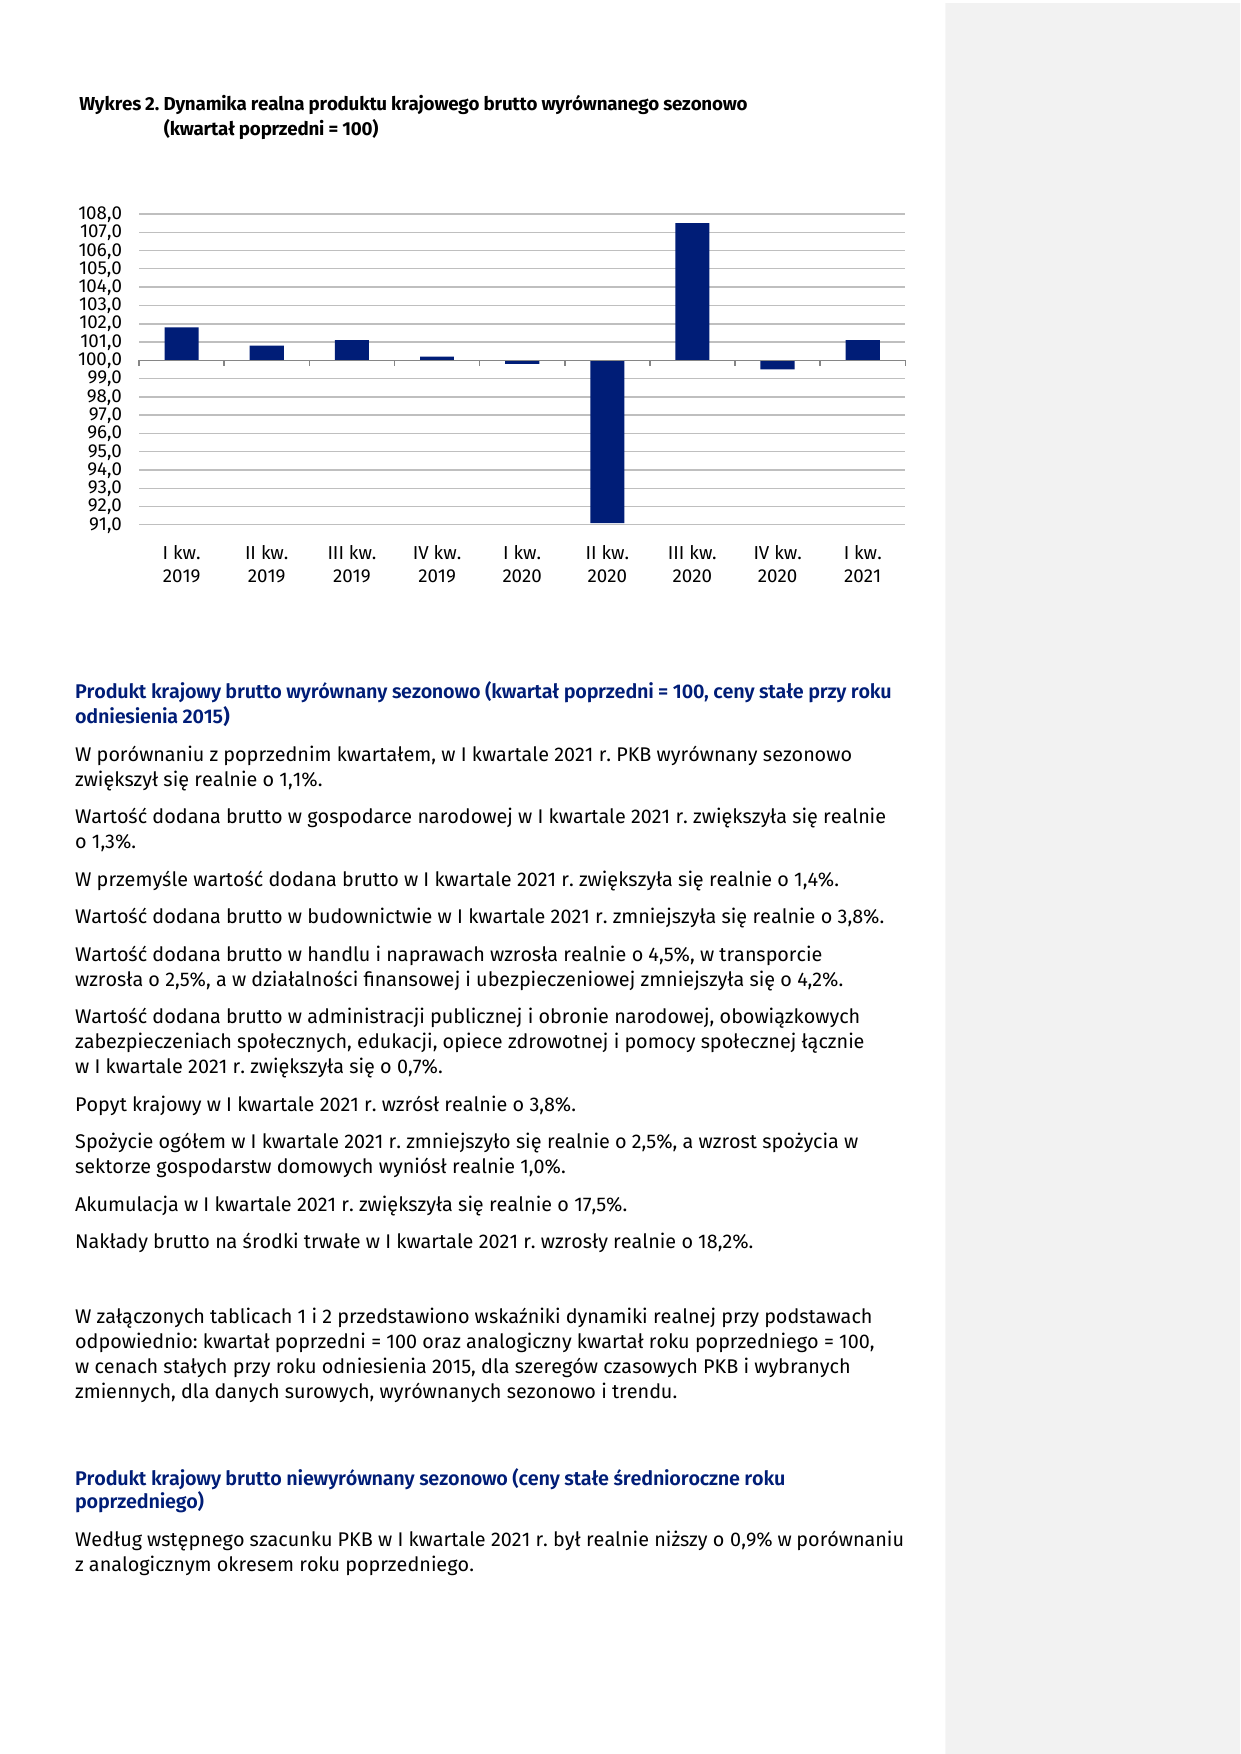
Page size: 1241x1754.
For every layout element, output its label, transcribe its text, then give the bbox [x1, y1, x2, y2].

text Produkt krajowy brutto wyrównany sezonowo (kwartał poprzedni = 100, ceny stałe przy roku odniesienia 2015) [75, 165, 915, 729]
text Spożycie ogółem w I kwartale 2021 r. zmniejszyło się realnie o 2,5%, a wzrost spożycia w sektorze gospodarstw domowych wyniósł realnie 1,0%. [75, 1129, 915, 1179]
text Wartość dodana brutto w budownictwie w I kwartale 2021 r. zmniejszyła się realnie o 3,8%. [75, 904, 915, 929]
text Wartość dodana brutto w handlu i naprawach wzrosła realnie o 4,5%, w transporcie wzrosła o 2,5%, a w działalności finansowej i ubezpieczeniowej zmniejszyła się o 4,2%. [75, 941, 915, 991]
text Wartość dodana brutto w gospodarce narodowej w I kwartale 2021 r. zwiększyła się realnie o 1,3%. [75, 804, 915, 854]
text Według wstępnego szacunku PKB w I kwartale 2021 r. był realnie niższy o 0,9% w porównaniu z analogicznym okresem roku poprzedniego. [75, 1526, 915, 1576]
text Akumulacja w I kwartale 2021 r. zwiększyła się realnie o 17,5%. [75, 1191, 915, 1216]
text W przemyśle wartość dodana brutto w I kwartale 2021 r. zwiększyła się realnie o 1,4%. [75, 866, 915, 891]
subtitle Produkt krajowy brutto niewyrównany sezonowo (ceny stałe średnioroczne roku poprzedniego) [75, 1466, 915, 1514]
text Popyt krajowy w I kwartale 2021 r. wzrósł realnie o 3,8%. [75, 1091, 915, 1116]
text W załączonych tablicach 1 i 2 przedstawiono wskaźniki dynamiki realnej przy podstawach odpowiednio: kwartał poprzedni = 100 oraz analogiczny kwartał roku poprzedniego = 100, w cenach stałych przy roku odniesienia 2015, dla szeregów czasowych PKB i wybranych zmiennych, dla danych surowych, wyrównanych sezonowo i trendu. [75, 1304, 915, 1404]
text Wartość dodana brutto w administracji publicznej i obronie narodowej, obowiązkowych zabezpieczeniach społecznych, edukacji, opiece zdrowotnej i pomocy społecznej łącznie w I kwartale 2021 r. zwiększyła się o 0,7%. [75, 1004, 915, 1079]
text Wykres 2. Dynamika realna produktu krajowego brutto wyrównanego sezonowo (kwartał poprzedni = 100) [75, 90, 915, 140]
text W porównaniu z poprzednim kwartałem, w I kwartale 2021 r. PKB wyrównany sezonowo zwiększył się realnie o 1,1%. [75, 741, 915, 791]
text Nakłady brutto na środki trwałe w I kwartale 2021 r. wzrosły realnie o 18,2%. [75, 1229, 915, 1254]
